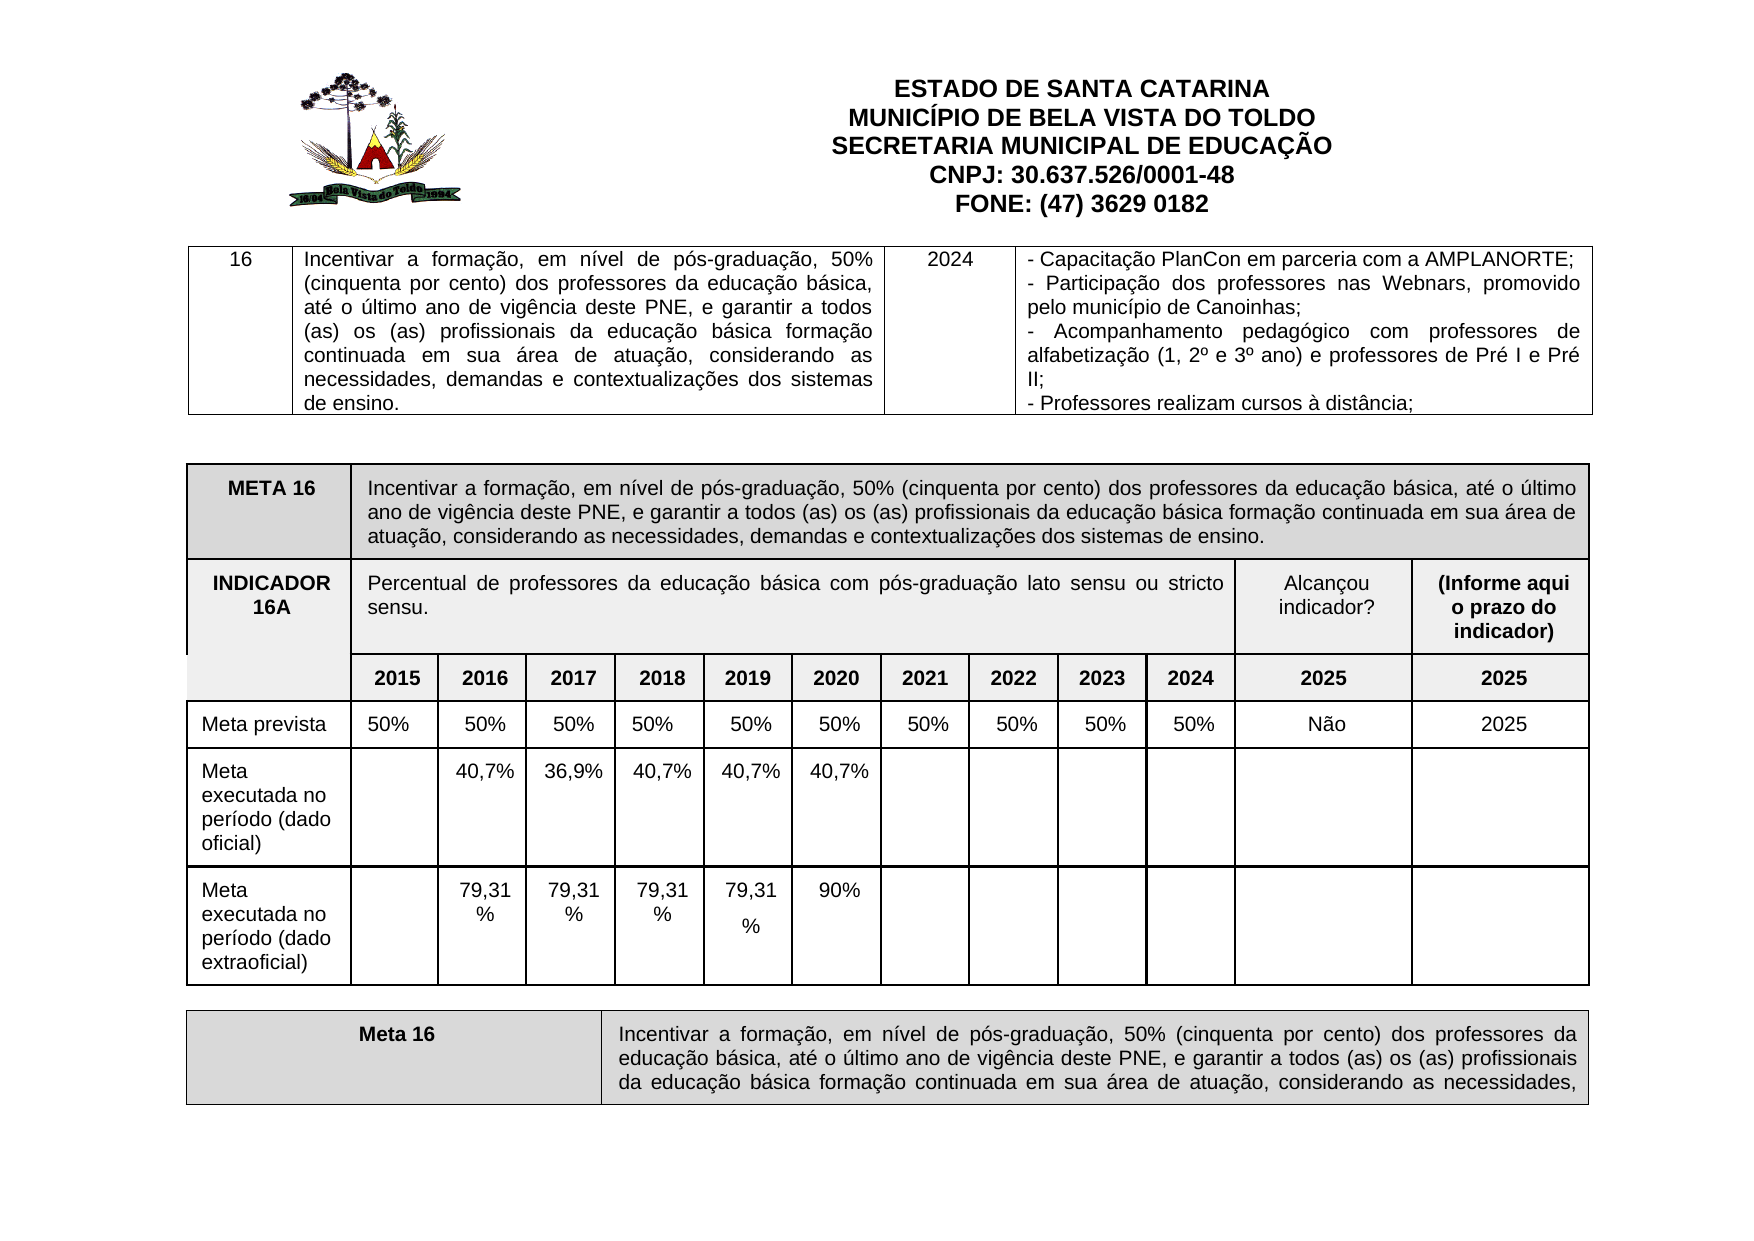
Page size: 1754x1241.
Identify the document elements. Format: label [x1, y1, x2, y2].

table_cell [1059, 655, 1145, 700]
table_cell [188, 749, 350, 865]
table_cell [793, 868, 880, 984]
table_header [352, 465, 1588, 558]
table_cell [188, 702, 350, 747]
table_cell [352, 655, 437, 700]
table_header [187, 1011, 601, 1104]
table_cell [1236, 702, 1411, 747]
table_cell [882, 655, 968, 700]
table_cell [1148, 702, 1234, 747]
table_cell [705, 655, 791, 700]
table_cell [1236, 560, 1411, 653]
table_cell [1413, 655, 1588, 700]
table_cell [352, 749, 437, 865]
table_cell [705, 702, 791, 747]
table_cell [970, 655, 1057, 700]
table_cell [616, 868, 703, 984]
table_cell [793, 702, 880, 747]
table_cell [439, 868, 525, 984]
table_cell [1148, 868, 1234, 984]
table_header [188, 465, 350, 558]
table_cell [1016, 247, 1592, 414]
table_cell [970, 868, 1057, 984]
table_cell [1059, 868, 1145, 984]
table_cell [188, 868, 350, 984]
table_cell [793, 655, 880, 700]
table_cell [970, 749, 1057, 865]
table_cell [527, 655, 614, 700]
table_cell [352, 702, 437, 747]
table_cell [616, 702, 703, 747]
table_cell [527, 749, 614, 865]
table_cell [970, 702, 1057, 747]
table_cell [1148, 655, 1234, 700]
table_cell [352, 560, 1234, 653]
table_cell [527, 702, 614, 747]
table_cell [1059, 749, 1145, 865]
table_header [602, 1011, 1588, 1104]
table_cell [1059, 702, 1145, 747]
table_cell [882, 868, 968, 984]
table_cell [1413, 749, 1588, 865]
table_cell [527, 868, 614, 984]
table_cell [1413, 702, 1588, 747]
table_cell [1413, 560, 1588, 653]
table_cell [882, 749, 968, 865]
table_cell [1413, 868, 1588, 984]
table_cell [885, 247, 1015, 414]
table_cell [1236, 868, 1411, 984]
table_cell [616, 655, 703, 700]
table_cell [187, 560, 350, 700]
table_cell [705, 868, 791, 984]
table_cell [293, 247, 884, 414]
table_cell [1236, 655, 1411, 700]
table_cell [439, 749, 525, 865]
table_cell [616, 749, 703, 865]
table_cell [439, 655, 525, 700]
picture [287, 73, 463, 209]
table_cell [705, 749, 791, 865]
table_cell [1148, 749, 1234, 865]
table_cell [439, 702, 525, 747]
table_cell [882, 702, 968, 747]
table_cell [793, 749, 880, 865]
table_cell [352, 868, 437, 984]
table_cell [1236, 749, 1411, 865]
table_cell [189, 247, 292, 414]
